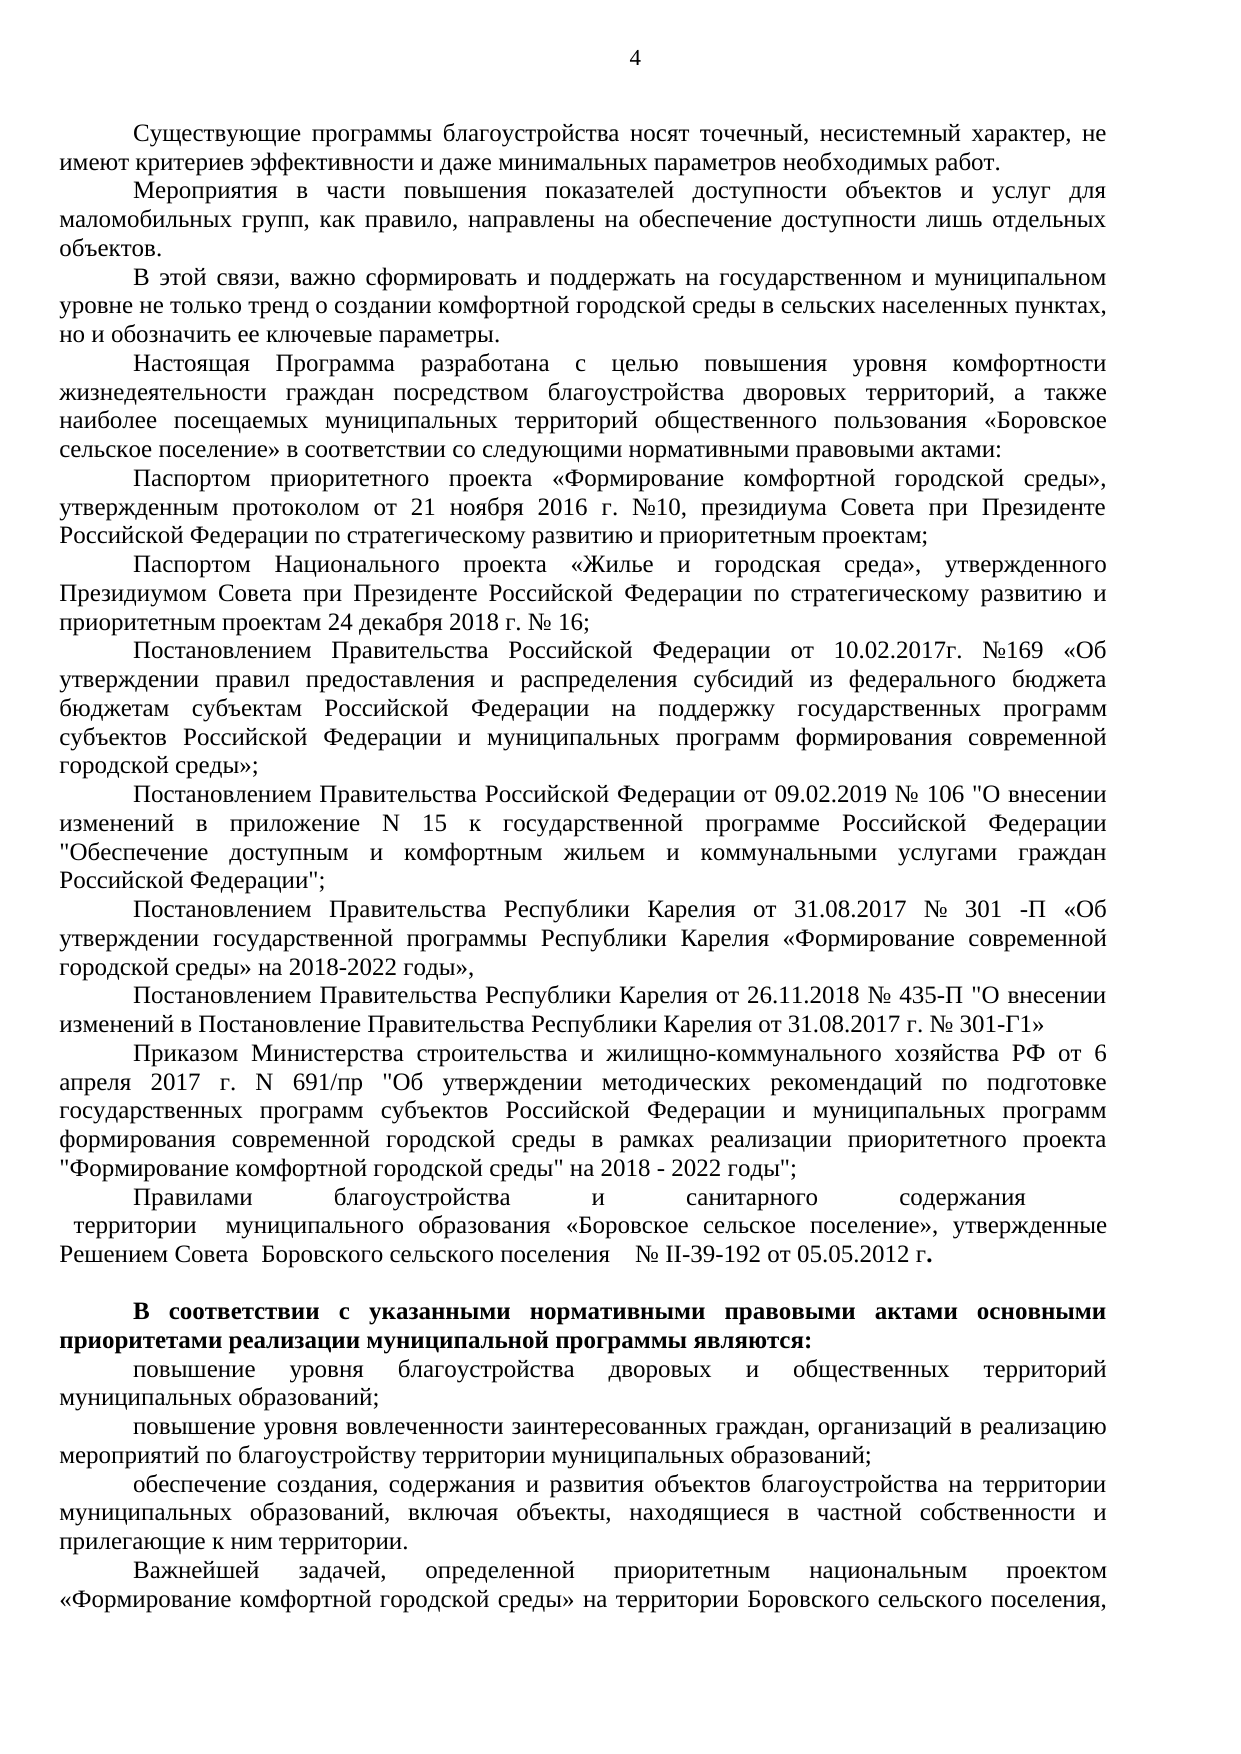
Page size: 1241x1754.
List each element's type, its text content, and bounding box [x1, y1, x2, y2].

text обеспечение создания, содержания и развития объектов благоустройства на территории муниципальных образований, включая объекты, находящиеся в частной собственности и прилегающие к ним территории. [59, 1469, 1107, 1555]
text Паспортом приоритетного проекта «Формирование комфортной городской среды», утвержденным протоколом от 21 ноября 2016 г. №10, президиума Совета при Президенте Российской Федерации по стратегическому развитию и приоритетным проектам; [59, 463, 1107, 549]
text Постановлением Правительства Российской Федерации от 10.02.2017г. №169 «Об утверждении правил предоставления и распределения субсидий из федерального бюджета бюджетам субъектам Российской Федерации на поддержку государственных программ субъектов Российской Федерации и муниципальных программ формирования современной городской среды»; [59, 636, 1107, 779]
text Правилами благоустройства и санитарного содержания территории муниципального образования «Боровское сельское поселение», утвержденные Решением Совета Боровского сельского поселения № II-39-192 от 05.05.2012 г. [59, 1182, 1107, 1268]
text Приказом Министерства строительства и жилищно-коммунального хозяйства РФ от 6 апреля 2017 г. N 691/пр "Об утверждении методических рекомендаций по подготовке государственных программ субъектов Российской Федерации и муниципальных программ формирования современной городской среды в рамках реализации приоритетного проекта "Формирование комфортной городской среды" на 2018 - 2022 годы"; [59, 1038, 1107, 1182]
text повышение уровня вовлеченности заинтересованных граждан, организаций в реализацию мероприятий по благоустройству территории муниципальных образований; [59, 1411, 1107, 1469]
text Существующие программы благоустройства носят точечный, несистемный характер, не имеют критериев эффективности и даже минимальных параметров необходимых работ. [59, 118, 1107, 176]
text В соответствии с указанными нормативными правовыми актами основными приоритетами реализации муниципальной программы являются: [59, 1296, 1107, 1354]
text Паспортом Национального проекта «Жилье и городская среда», утвержденного Президиумом Совета при Президенте Российской Федерации по стратегическому развитию и приоритетным проектам 24 декабря 2018 г. № 16; [59, 549, 1107, 636]
text Постановлением Правительства Республики Карелия от 31.08.2017 № 301 -П «Об утверждении государственной программы Республики Карелия «Формирование современной городской среды» на 2018-2022 годы», [59, 894, 1107, 981]
text В этой связи, важно сформировать и поддержать на государственном и муниципальном уровне не только тренд о создании комфортной городской среды в сельских населенных пунктах, но и обозначить ее ключевые параметры. [59, 262, 1107, 348]
text Мероприятия в части повышения показателей доступности объектов и услуг для маломобильных групп, как правило, направлены на обеспечение доступности лишь отдельных объектов. [59, 176, 1107, 262]
text Постановлением Правительства Российской Федерации от 09.02.2019 № 106 "О внесении изменений в приложение N 15 к государственной программе Российской Федерации "Обеспечение доступным и комфортным жильем и коммунальными услугами граждан Российской Федерации"; [59, 779, 1107, 894]
text Постановлением Правительства Республики Карелия от 26.11.2018 № 435-П "О внесении изменений в Постановление Правительства Республики Карелия от 31.08.2017 г. № 301-Г1» [59, 981, 1107, 1038]
text повышение уровня благоустройства дворовых и общественных территорий муниципальных образований; [59, 1354, 1107, 1411]
text Настоящая Программа разработана с целью повышения уровня комфортности жизнедеятельности граждан посредством благоустройства дворовых территорий, а также наиболее посещаемых муниципальных территорий общественного пользования «Боровское сельское поселение» в соответствии со следующими нормативными правовыми актами: [59, 348, 1107, 463]
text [59, 1555, 1107, 1612]
